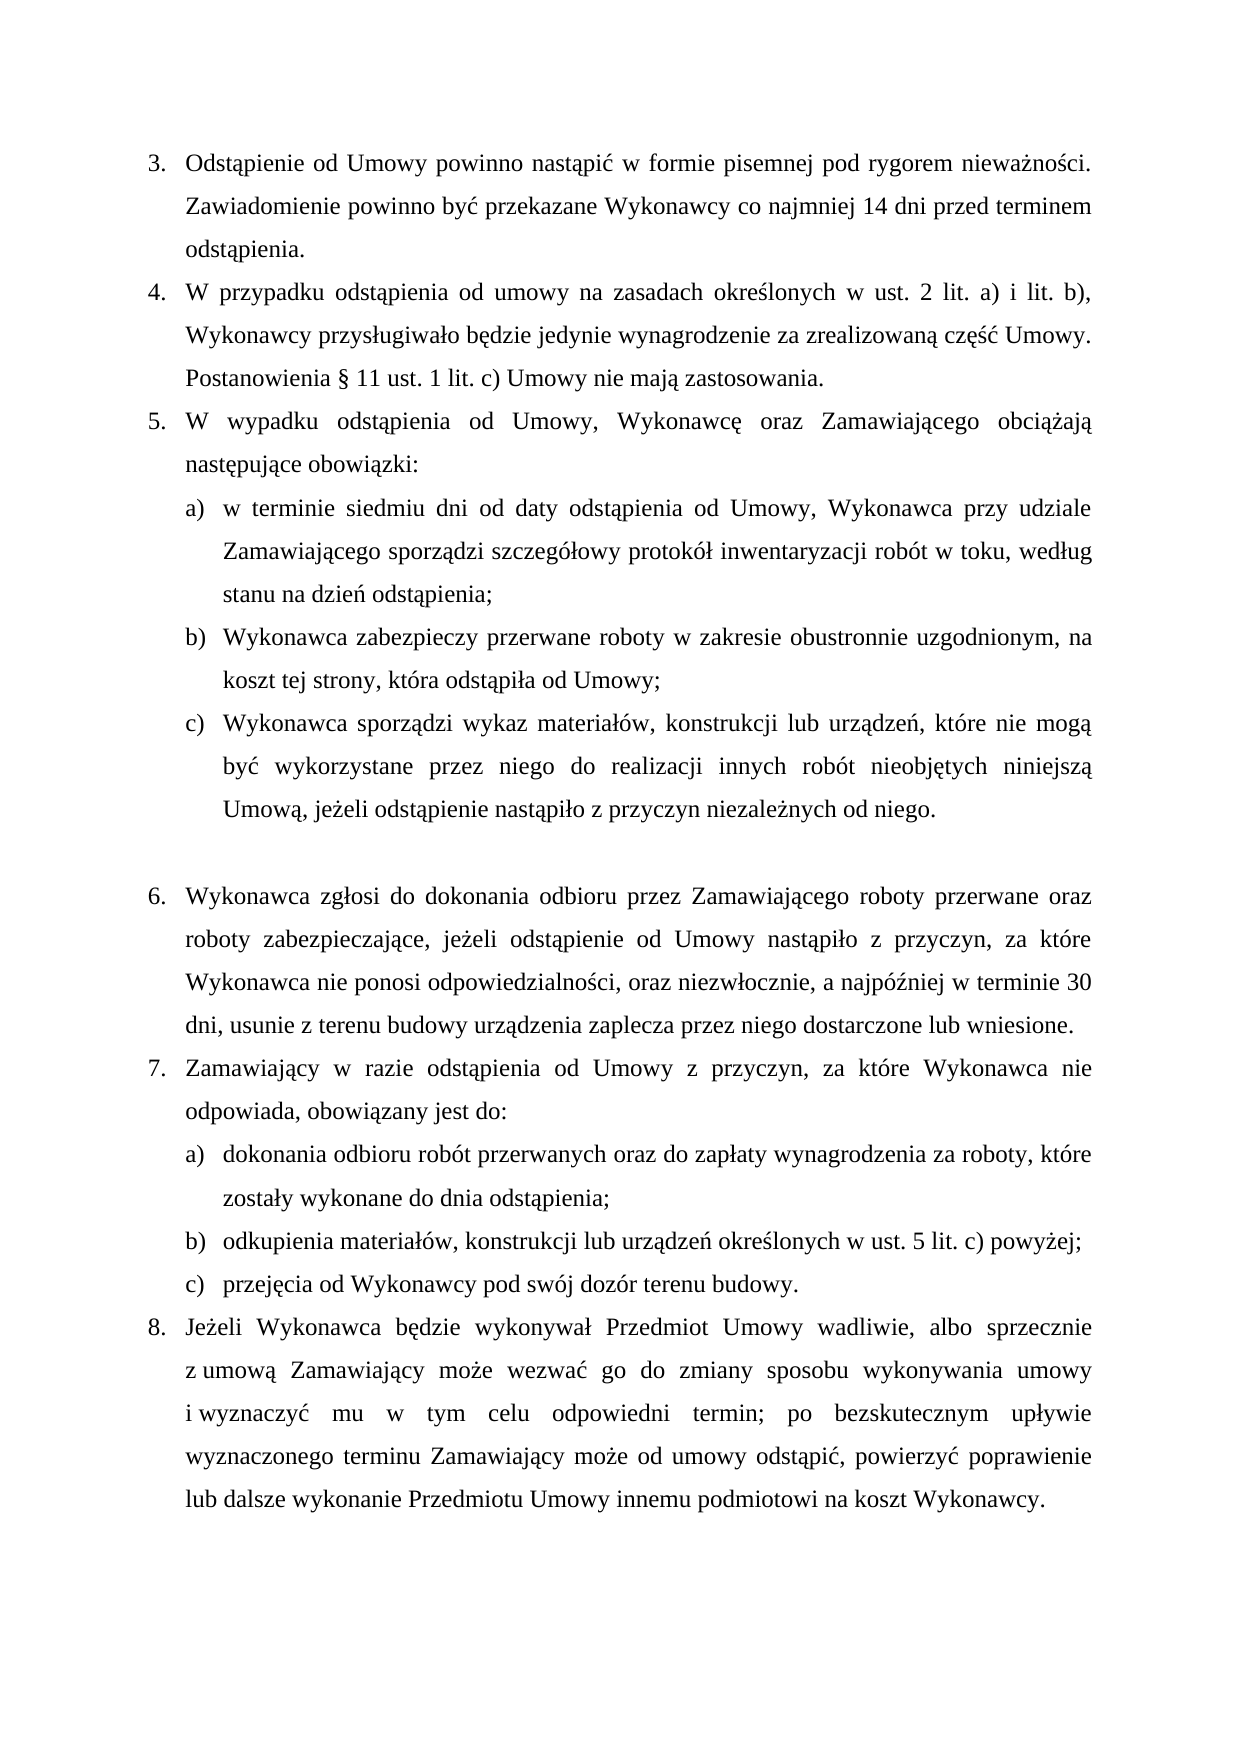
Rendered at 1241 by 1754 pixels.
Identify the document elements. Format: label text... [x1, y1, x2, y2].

list Wykonawca sporządzi wykaz materiałów, konstrukcji lub urządzeń, które nie mogą być wykorzystane przez niego do realizacji innych robót nieobjętych niniejszą Umową, jeżeli odstąpienie nastąpiło z przyczyn niezależnych od niego. [185, 708, 1093, 823]
list odkupienia materiałów, konstrukcji lub urządzeń określonych w ust. 5 lit. c) powyżej; [185, 1226, 1093, 1254]
list przejęcia od Wykonawcy pod swój dozór terenu budowy. [185, 1269, 1093, 1298]
list W przypadku odstąpienia od umowy na zasadach określonych w ust. 2 lit. a) i lit. b), Wykonawcy przysługiwało będzie jedynie wynagrodzenie za zrealizowaną część Umowy. Postanowienia § 11 ust. 1 lit. c) Umowy nie mają zastosowania. [148, 277, 1093, 392]
list Odstąpienie od Umowy powinno nastąpić w formie pisemnej pod rygorem nieważności. Zawiadomienie powinno być przekazane Wykonawcy co najmniej 14 dni przed terminem odstąpienia. [148, 148, 1093, 263]
list Wykonawca zgłosi do dokonania odbioru przez Zamawiającego roboty przerwane oraz roboty zabezpieczające, jeżeli odstąpienie od Umowy nastąpiło z przyczyn, za które Wykonawca nie ponosi odpowiedzialności, oraz niezwłocznie, a najpóźniej w terminie 30 dni, usunie z terenu budowy urządzenia zaplecza przez niego dostarczone lub wniesione. [148, 881, 1093, 1039]
list Wykonawca zabezpieczy przerwane roboty w zakresie obustronnie uzgodnionym, na koszt tej strony, która odstąpiła od Umowy; [185, 622, 1093, 694]
list Jeżeli Wykonawca będzie wykonywał Przedmiot Umowy wadliwie, albo sprzecznie z umową Zamawiający może wezwać go do zmiany sposobu wykonywania umowy i wyznaczyć mu w tym celu odpowiedni termin; po bezskutecznym upływie wyznaczonego terminu Zamawiający może od umowy odstąpić, powierzyć poprawienie lub dalsze wykonanie Przedmiotu Umowy innemu podmiotowi na koszt Wykonawcy. [148, 1312, 1093, 1513]
list dokonania odbioru robót przerwanych oraz do zapłaty wynagrodzenia za roboty, które zostały wykonane do dnia odstąpienia; [185, 1139, 1093, 1211]
list Zamawiający w razie odstąpienia od Umowy z przyczyn, za które Wykonawca nie odpowiada, obowiązany jest do: [148, 1053, 1093, 1125]
list w terminie siedmiu dni od daty odstąpienia od Umowy, Wykonawca przy udziale Zamawiającego sporządzi szczegółowy protokół inwentaryzacji robót w toku, według stanu na dzień odstąpienia; [185, 493, 1093, 608]
list W wypadku odstąpienia od Umowy, Wykonawcę oraz Zamawiającego obciążają następujące obowiązki: [148, 406, 1093, 478]
